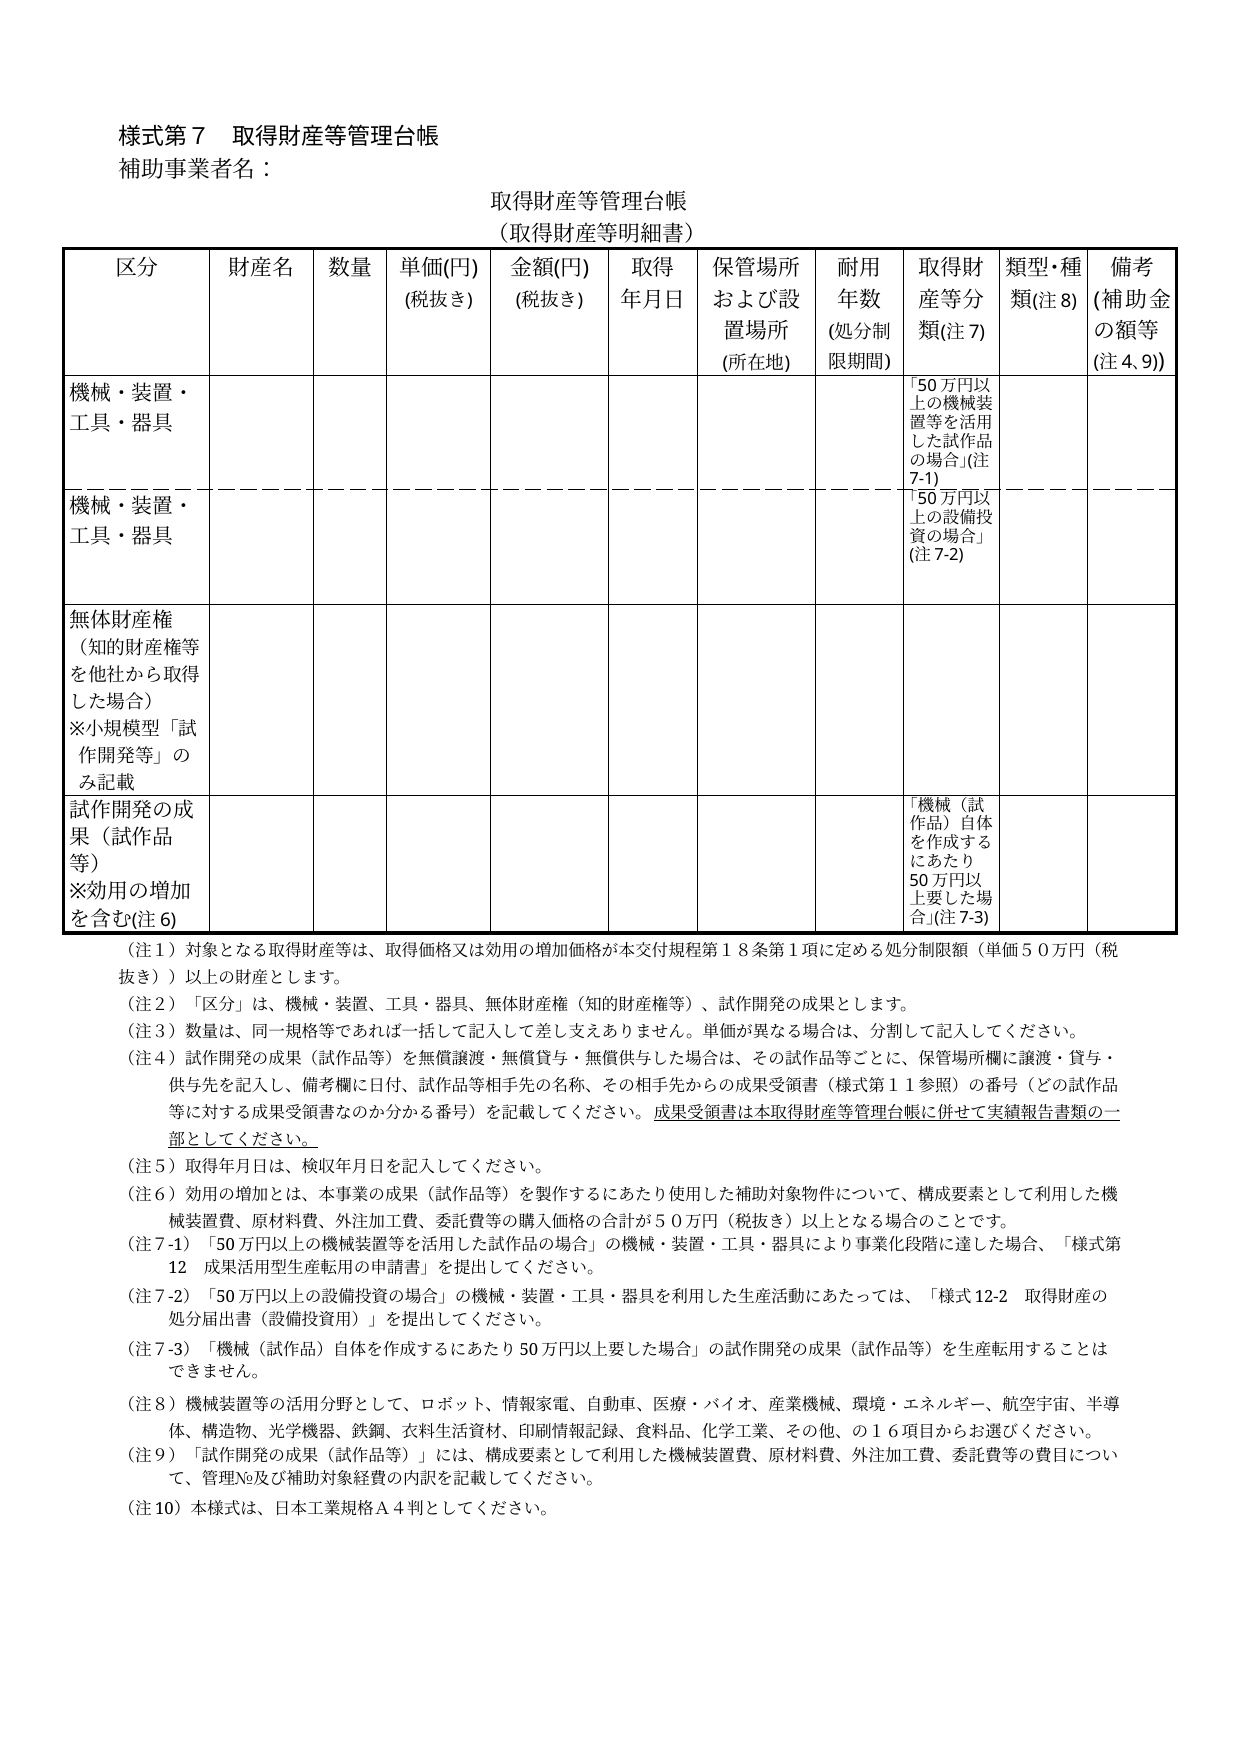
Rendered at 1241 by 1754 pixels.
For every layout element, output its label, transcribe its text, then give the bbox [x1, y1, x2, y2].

table_cell [1000, 489, 1087, 604]
table_cell [491, 796, 608, 931]
table_cell [491, 376, 608, 488]
text 取得財産等管理台帳 [118, 184, 1122, 216]
table_cell [698, 489, 815, 604]
table_cell [904, 605, 999, 795]
text （注８）機械装置等の活用分野として、ロボット、情報家電、自動車、医療・バイオ、産業機械、環境・エネルギー、航空宇宙、半導体、構造物、光学機器、鉄鋼、衣料生活資材、印刷情報記録、食料品、化学工業、その他、の１６項目からお選びください。 [118, 1389, 1122, 1443]
text （注１）対象となる取得財産等は、取得価格又は効用の増加価格が本交付規程第１８条第１項に定める処分制限額（単価５０万円（税抜き））以上の財産とします。 [118, 935, 1122, 989]
table_header 耐用 年数 (処分制限期間) [816, 250, 903, 375]
table_cell [609, 605, 697, 795]
table_cell ｢機械（試作品）自体を作成するにあたり50万円以上要した場合｣(注7-3) [904, 796, 999, 931]
table_cell [491, 605, 608, 795]
text （注４）試作開発の成果（試作品等）を無償譲渡・無償貸与・無償供与した場合は、その試作品等ごとに、保管場所欄に譲渡・貸与・供与先を記入し、備考欄に日付、試作品等相手先の名称、その相手先からの成果受領書（様式第１１参照）の番号（どの試作品等に対する成果受領書なのか分かる番号）を記載してください。成果受領書は本取得財産等管理台帳に併せて実績報告書類の一部としてください。 [118, 1043, 1122, 1151]
table_cell [491, 489, 608, 604]
text （取得財産等明細書） [118, 216, 1122, 247]
table_cell [816, 796, 903, 931]
text （注５）取得年月日は、検収年月日を記入してください。 [118, 1151, 1122, 1178]
table_cell [1000, 605, 1087, 795]
table_cell [314, 376, 386, 488]
text 様式第７ 取得財産等管理台帳 [118, 118, 1122, 151]
table_header 取得財産等分類(注7) [904, 250, 999, 375]
table_cell [609, 796, 697, 931]
table_cell [816, 605, 903, 795]
table_cell [1088, 605, 1175, 795]
text （注６）効用の増加とは、本事業の成果（試作品等）を製作するにあたり使用した補助対象物件について、構成要素として利用した機械装置費、原材料費、外注加工費、委託費等の購入価格の合計が５０万円（税抜き）以上となる場合のことです。 [118, 1178, 1122, 1232]
table_cell [387, 796, 490, 931]
table_header 財産名 [210, 250, 313, 375]
table_cell [1000, 796, 1087, 931]
text （注９）「試作開発の成果（試作品等）」には、構成要素として利用した機械装置費、原材料費、外注加工費、委託費等の費目について、管理№及び補助対象経費の内訳を記載してください。 [118, 1443, 1122, 1489]
table_cell 無体財産権（知的財産権等を他社から取得した場合） ※小規模型「試作開発等」のみ記載 [65, 605, 209, 795]
table_cell [1088, 796, 1175, 931]
table_cell 機械・装置・工具・器具 [65, 376, 209, 488]
table_cell [1000, 376, 1087, 488]
text （注10）本様式は、日本工業規格Ａ４判としてください。 [118, 1495, 1122, 1519]
table_header 保管場所および設置場所 (所在地) [698, 250, 815, 375]
table_cell [314, 796, 386, 931]
table_cell [210, 605, 313, 795]
table_cell [1088, 489, 1175, 604]
table_cell ｢50万円以上の設備投資の場合｣(注7-2) [904, 489, 999, 604]
text （注７-2）「50万円以上の設備投資の場合」の機械・装置・工具・器具を利用した生産活動にあたっては、「様式12-2 取得財産の処分届出書（設備投資用）」を提出してください。 [118, 1284, 1122, 1330]
table_header 金額(円) (税抜き) [491, 250, 608, 375]
table_cell [1088, 376, 1175, 488]
table_cell [698, 605, 815, 795]
table_cell ｢50万円以上の機械装置等を活用した試作品の場合｣(注7-1) [904, 376, 999, 488]
text （注３）数量は、同一規格等であれば一括して記入して差し支えありません。単価が異なる場合は、分割して記入してください。 [118, 1016, 1122, 1043]
table_cell 機械・装置・工具・器具 [65, 489, 209, 604]
table_cell [314, 489, 386, 604]
table_header 数量 [314, 250, 386, 375]
table_cell [609, 376, 697, 488]
table_cell [816, 376, 903, 488]
table_cell [609, 489, 697, 604]
table_cell [210, 489, 313, 604]
text （注２）「区分」は、機械・装置、工具・器具、無体財産権（知的財産権等）、試作開発の成果とします。 [118, 989, 1122, 1016]
table_header 区分 [65, 250, 209, 375]
table_header 備考 (補助金の額等 (注4､9)) [1088, 250, 1175, 375]
text （注７-1）「50万円以上の機械装置等を活用した試作品の場合」の機械・装置・工具・器具により事業化段階に達した場合、「様式第12 成果活用型生産転用の申請書」を提出してください。 [118, 1232, 1122, 1278]
table_cell [698, 796, 815, 931]
table_cell [210, 796, 313, 931]
table_cell 試作開発の成果（試作品等） ※効用の増加を含む(注6) [65, 796, 209, 931]
text 補助事業者名： [118, 151, 1122, 184]
table_cell [387, 376, 490, 488]
table_cell [387, 605, 490, 795]
table_header 類型･種類(注8) [1000, 250, 1087, 375]
table_header 単価(円) (税抜き) [387, 250, 490, 375]
table_cell [314, 605, 386, 795]
table_cell [210, 376, 313, 488]
table_cell [698, 376, 815, 488]
table_header 取得 年月日 [609, 250, 697, 375]
table_cell [387, 489, 490, 604]
text （注７-3）「機械（試作品）自体を作成するにあたり50万円以上要した場合」の試作開発の成果（試作品等）を生産転用することはできません。 [118, 1337, 1122, 1382]
table_cell [816, 489, 903, 604]
